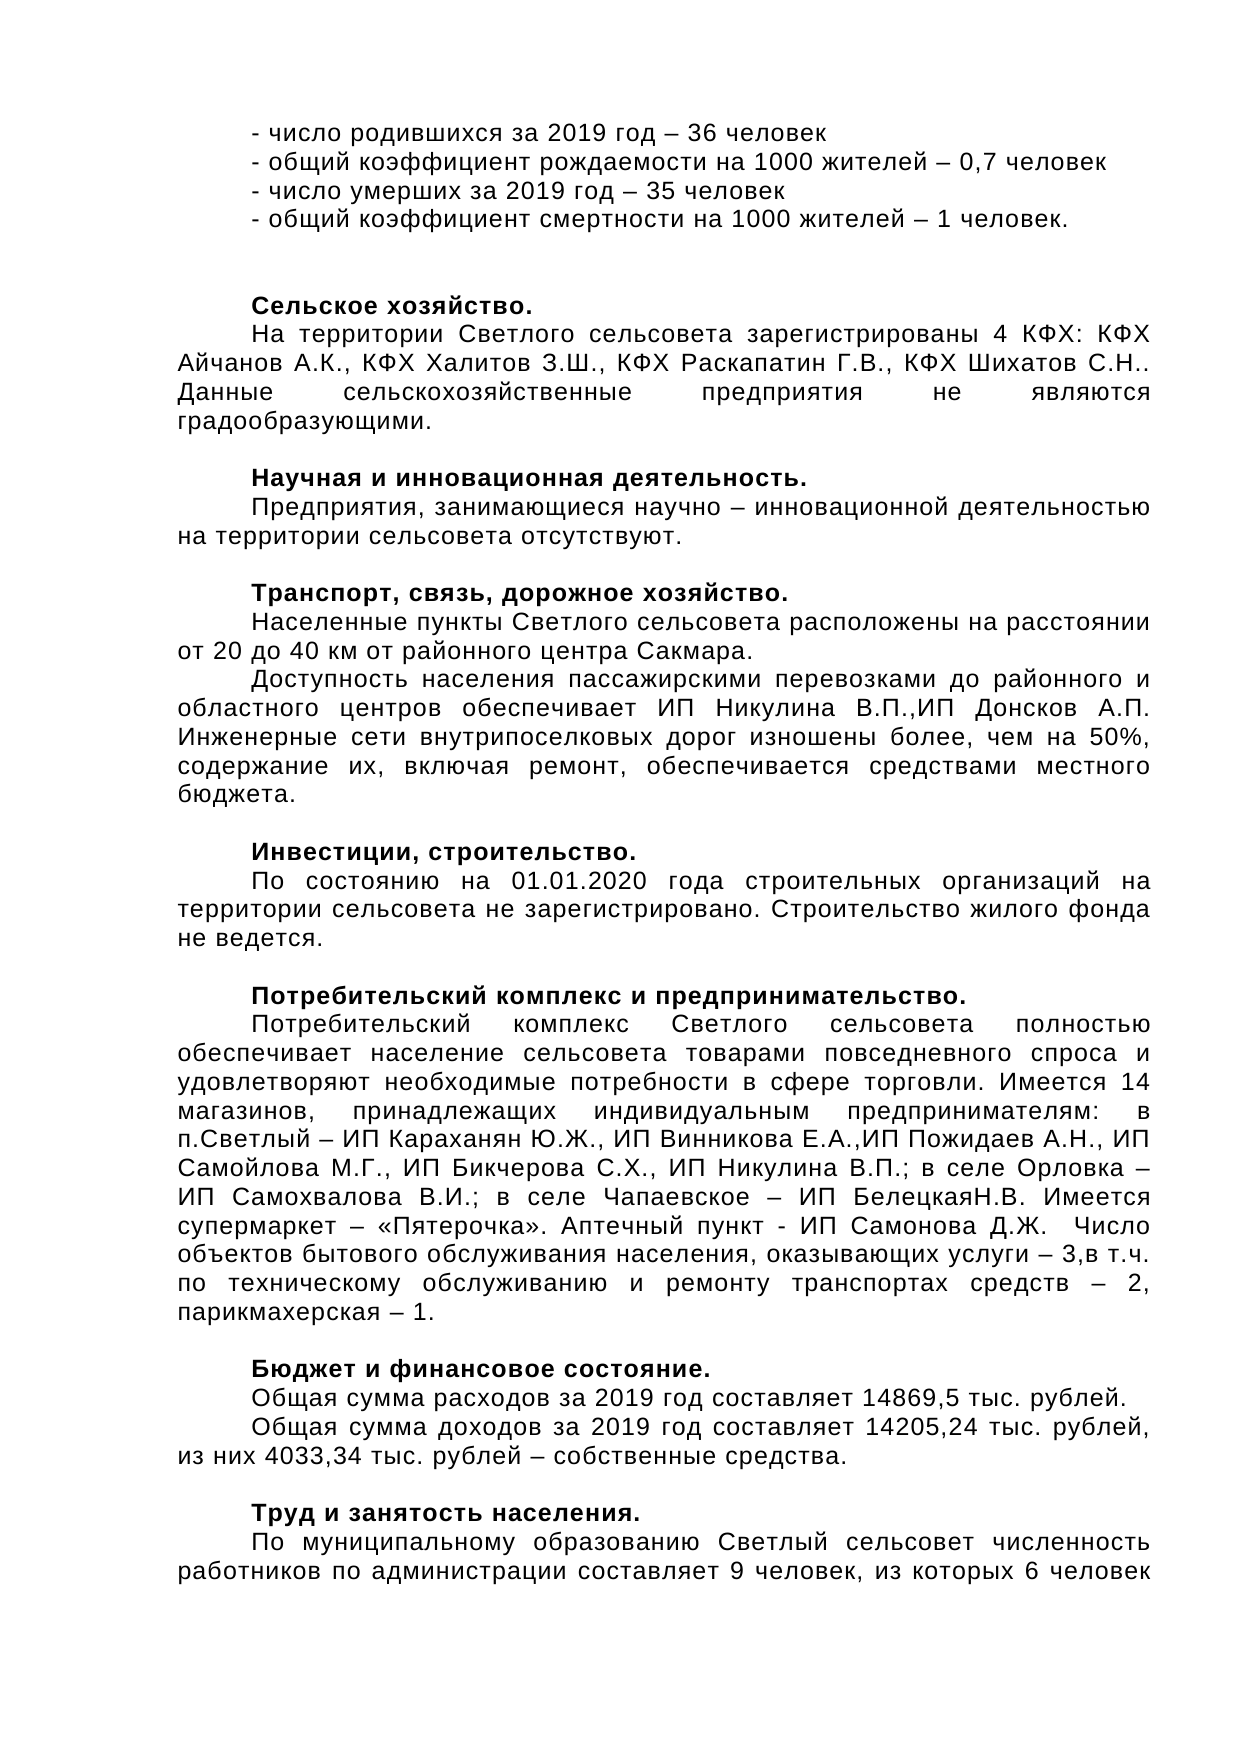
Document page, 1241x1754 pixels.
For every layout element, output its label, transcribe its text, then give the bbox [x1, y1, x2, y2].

text - число родившихся за 2019 год – 36 человек [177, 118, 1152, 147]
text - общий коэффициент смертности на 1000 жителей – 1 человек. [177, 204, 1152, 233]
text На территории Светлого сельсовета зарегистрированы 4 КФХ: КФХ Айчанов А.К., КФХ Халитов З.Ш., КФХ Раскапатин Г.В., КФХ Шихатов С.Н.. Данные сельскохозяйственные предприятия не являются градообразующими. [177, 319, 1152, 434]
text Инвестиции, строительство. [177, 837, 1152, 866]
text Потребительский комплекс и предпринимательство. [177, 981, 1152, 1009]
text По состоянию на 01.01.2020 года строительных организаций на территории сельсовета не зарегистрировано. Строительство жилого фонда не ведется. [177, 866, 1152, 952]
text Бюджет и финансовое состояние. [177, 1354, 1152, 1383]
text Предприятия, занимающиеся научно – инновационной деятельностью на территории сельсовета отсутствуют. [177, 492, 1152, 549]
text Населенные пункты Светлого сельсовета расположены на расстоянии от 20 до 40 км от районного центра Сакмара. [177, 607, 1152, 664]
text Общая сумма доходов за 2019 год составляет 14205,24 тыс. рублей, из них 4033,34 тыс. рублей – собственные средства. [177, 1412, 1152, 1469]
text Доступность населения пассажирскими перевозками до районного и областного центров обеспечивает ИП Никулина В.П.,ИП Донсков А.П. Инженерные сети внутрипоселковых дорог изношены более, чем на 50%, содержание их, включая ремонт, обеспечивается средствами местного бюджета. [177, 664, 1152, 808]
text Общая сумма расходов за 2019 год составляет 14869,5 тыс. рублей. [177, 1383, 1152, 1412]
text - число умерших за 2019 год – 35 человек [177, 176, 1152, 204]
text Труд и занятость населения. [177, 1498, 1152, 1527]
text Потребительский комплекс Светлого сельсовета полностью обеспечивает население сельсовета товарами повседневного спроса и удовлетворяют необходимые потребности в сфере торговли. Имеется 14 магазинов, принадлежащих индивидуальным предпринимателям: в п.Светлый – ИП Караханян Ю.Ж., ИП Винникова Е.А.,ИП Пожидаев А.Н., ИП Самойлова М.Г., ИП Бикчерова С.Х., ИП Никулина В.П.; в селе Орловка –ИП Самохвалова В.И.; в селе Чапаевское – ИП БелецкаяН.В. Имеется супермаркет – «Пятерочка». Аптечный пункт - ИП Самонова Д.Ж. Число объектов бытового обслуживания населения, оказывающих услуги – 3,в т.ч. по техническому обслуживанию и ремонту транспортах средств – 2, парикмахерская – 1. [177, 1009, 1152, 1326]
text Транспорт, связь, дорожное хозяйство. [177, 578, 1152, 607]
text Научная и инновационная деятельность. [177, 463, 1152, 492]
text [177, 1527, 1152, 1584]
text - общий коэффициент рождаемости на 1000 жителей – 0,7 человек [177, 147, 1152, 176]
text Сельское хозяйство. [177, 291, 1152, 319]
